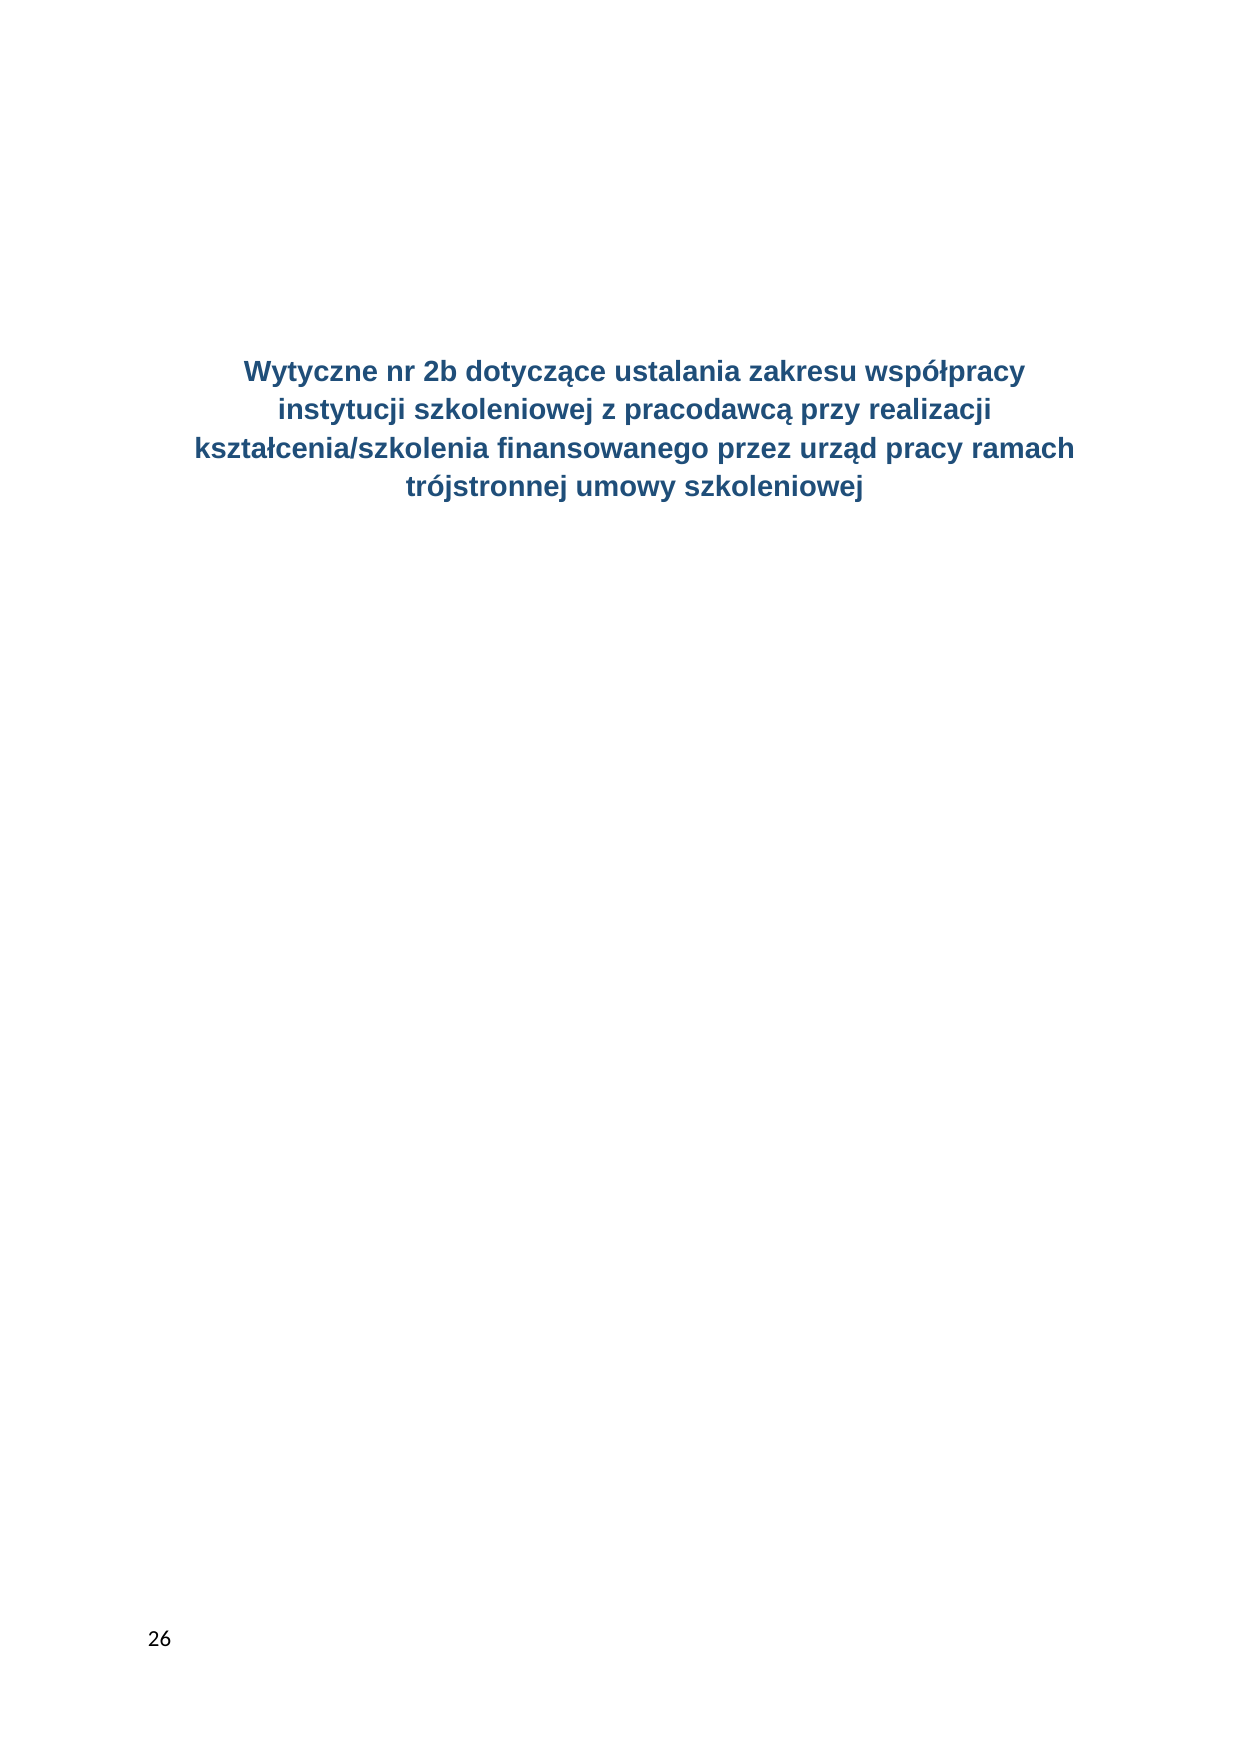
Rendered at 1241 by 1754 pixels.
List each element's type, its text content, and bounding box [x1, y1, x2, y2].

subtitle Wytyczne nr 2b dotyczące ustalania zakresu współpracy instytucji szkoleniowej z pracodawcą przy realizacji kształcenia/szkolenia finansowanego przez urząd pracy ramach trójstronnej umowy szkoleniowej [177, 354, 1093, 503]
